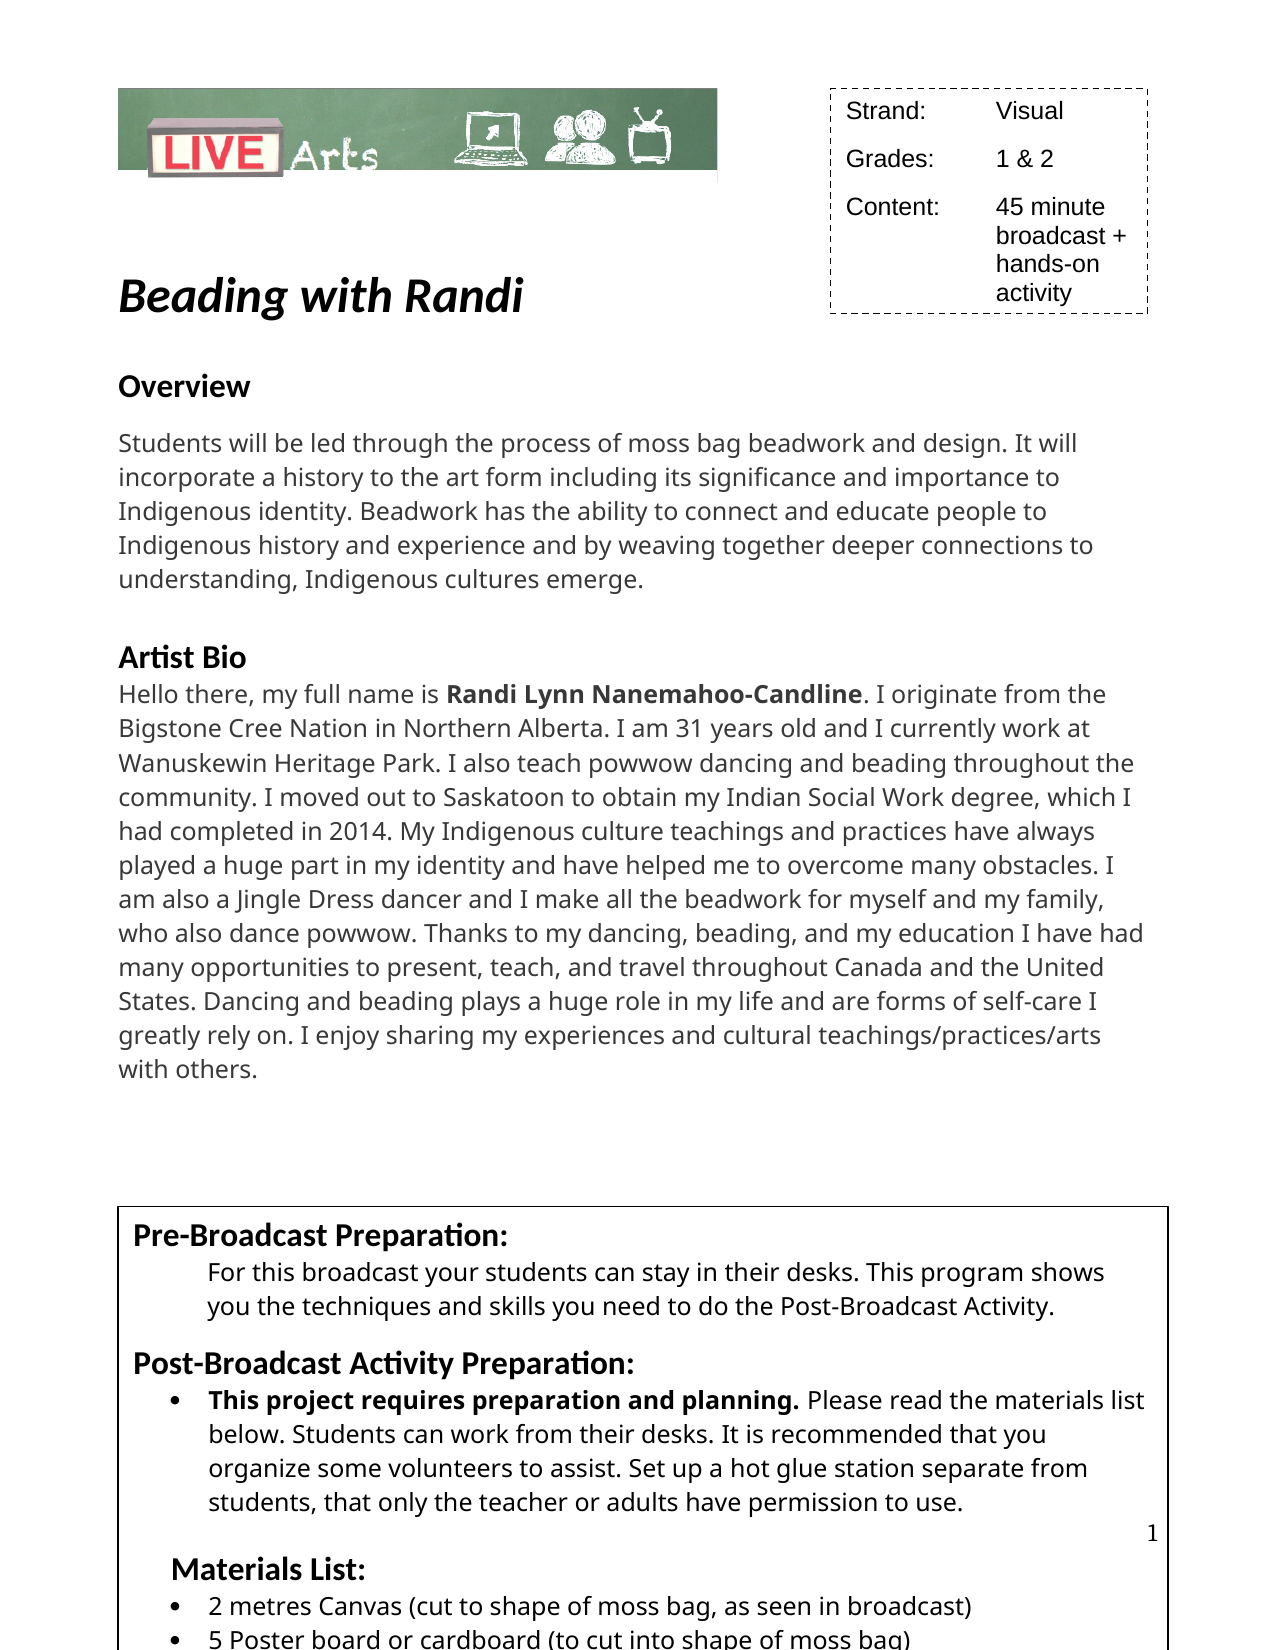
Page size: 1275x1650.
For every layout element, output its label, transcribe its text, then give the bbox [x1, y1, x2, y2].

text Overview [118, 366, 1157, 406]
text Students will be led through the process of moss bag beadwork and design. It will incorporate a history to the art form including its significance and importance to Indigenous identity. Beadwork has the ability to connect and educate people to Indigenous history and experience and by weaving together deeper connections to understanding, Indigenous cultures emerge. [118, 425, 1157, 596]
picture [118, 88, 718, 183]
text Beading with Randi [118, 264, 1157, 325]
text Hello there, my full name is Randi Lynn Nanemahoo-Candline. I originate from the Bigstone Cree Nation in Northern Alberta. I am 31 years old and I currently work at Wanuskewin Heritage Park. I also teach powwow dancing and beading throughout the community. I moved out to Saskatoon to obtain my Indian Social Work degree, which I had completed in 2014. My Indigenous culture teachings and practices have always played a huge part in my identity and have helped me to overcome many obstacles. I am also a Jingle Dress dancer and I make all the beadwork for myself and my family, who also dance powwow. Thanks to my dancing, beading, and my education I have had many opportunities to present, teach, and travel throughout Canada and the United States. Dancing and beading plays a huge role in my life and are forms of self-care I greatly rely on. I enjoy sharing my experiences and cultural teachings/practices/arts with others. [118, 677, 1157, 1086]
text Artist Bio [118, 636, 1157, 677]
